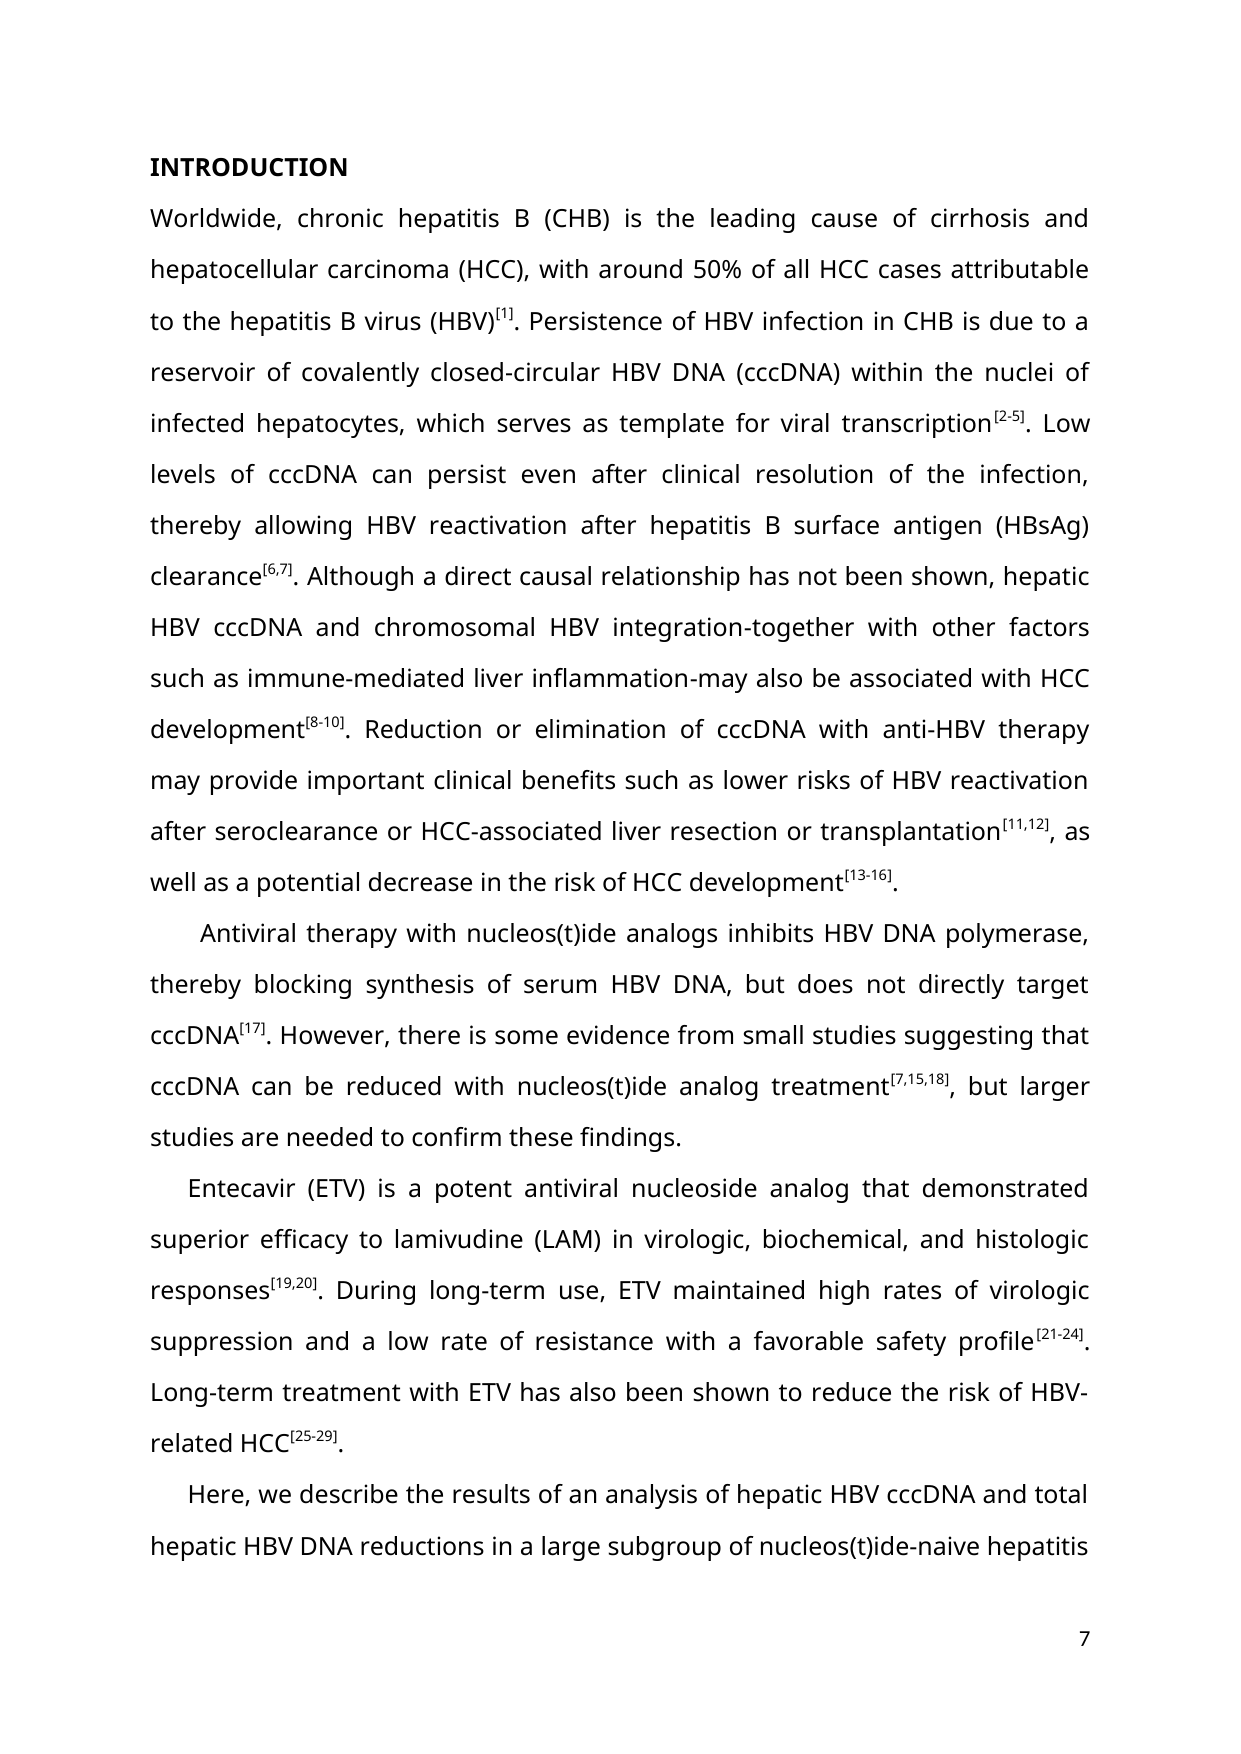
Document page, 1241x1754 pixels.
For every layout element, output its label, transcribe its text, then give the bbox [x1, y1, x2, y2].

text INTRODUCTION [150, 150, 1090, 184]
text Entecavir (ETV) is a potent antiviral nucleoside analog that demonstrated superior efficacy to lamivudine (LAM) in virologic, biochemical, and histologic responses[19,20]. During long-term use, ETV maintained high rates of virologic suppression and a low rate of resistance with a favorable safety profile[21-24]. Long-term treatment with ETV has also been shown to reduce the risk of HBV-related HCC[25-29]. [150, 1171, 1090, 1460]
text Worldwide, chronic hepatitis B (CHB) is the leading cause of cirrhosis and hepatocellular carcinoma (HCC), with around 50% of all HCC cases attributable to the hepatitis B virus (HBV)[1]. Persistence of HBV infection in CHB is due to a reservoir of covalently closed-circular HBV DNA (cccDNA) within the nuclei of infected hepatocytes, which serves as template for viral transcription[2-5]. Low levels of cccDNA can persist even after clinical resolution of the infection, thereby allowing HBV reactivation after hepatitis B surface antigen (HBsAg) clearance[6,7]. Although a direct causal relationship has not been shown, hepatic HBV cccDNA and chromosomal HBV integration-together with other factors such as immune-mediated liver inflammation-may also be associated with HCC development[8-10]. Reduction or elimination of cccDNA with anti-HBV therapy may provide important clinical benefits such as lower risks of HBV reactivation after seroclearance or HCC-associated liver resection or transplantation[11,12], as well as a potential decrease in the risk of HCC development[13-16]. [150, 201, 1090, 899]
text Antiviral therapy with nucleos(t)ide analogs inhibits HBV DNA polymerase, thereby blocking synthesis of serum HBV DNA, but does not directly target cccDNA[17]. However, there is some evidence from small studies suggesting that cccDNA can be reduced with nucleos(t)ide analog treatment[7,15,18], but larger studies are needed to confirm these findings. [150, 916, 1090, 1154]
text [150, 1477, 1090, 1562]
